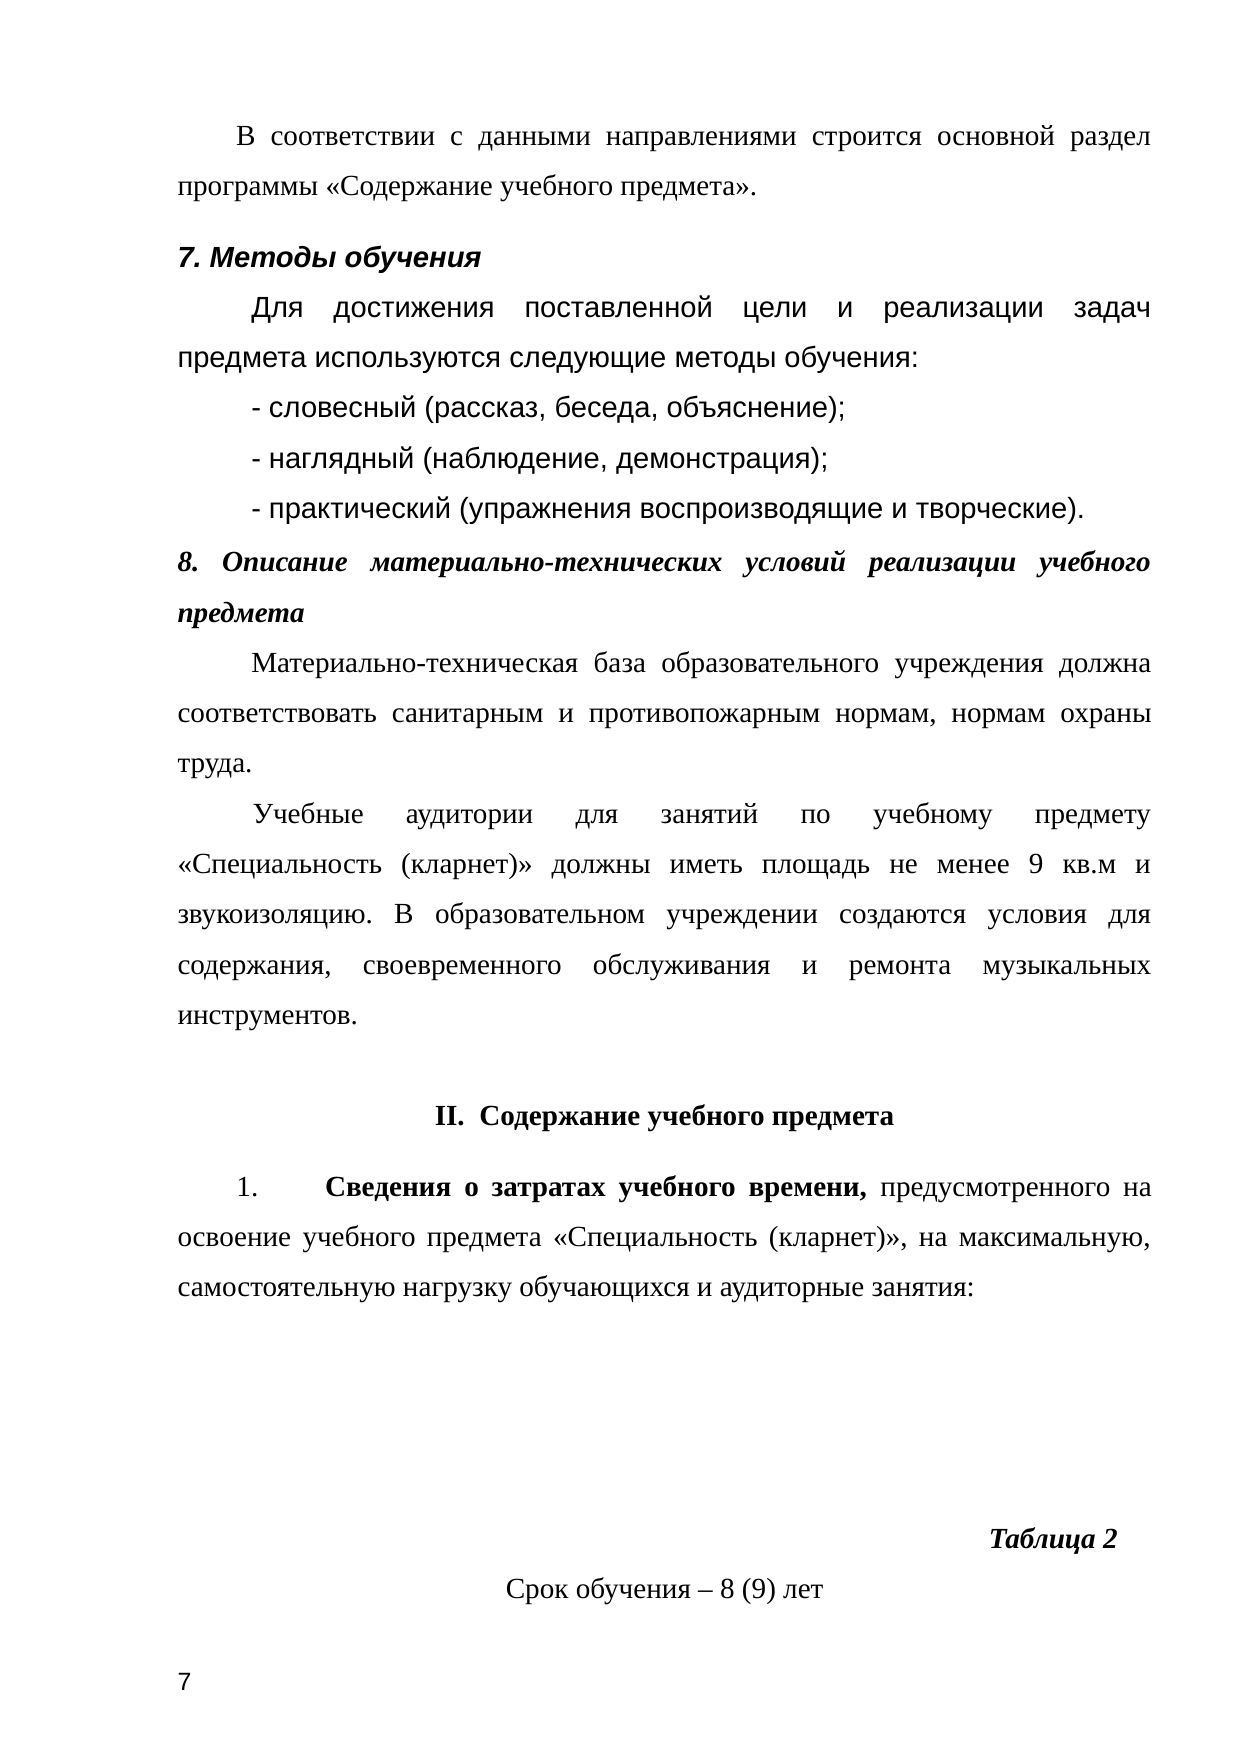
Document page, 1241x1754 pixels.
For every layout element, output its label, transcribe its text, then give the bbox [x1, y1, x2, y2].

text Учебные аудитории для занятий по учебному предмету «Специальность (кларнет)» должны иметь площадь не менее 9 кв.м и звукоизоляцию. В образовательном учреждении создаются условия для содержания, своевременного обслуживания и ремонта музыкальных инструментов. [177, 796, 1152, 1031]
list Сведения о затратах учебного времени, предусмотренного на освоение учебного предмета «Специальность (кларнет)», на максимальную, самостоятельную нагрузку обучающихся и аудиторные занятия: [177, 1169, 1152, 1303]
text 7. Методы обучения [177, 239, 1152, 273]
text В соответствии с данными направлениями строится основной раздел программы «Содержание учебного предмета». [177, 118, 1152, 202]
text 8. Описание материально-технических условий реализации учебного предмета [177, 544, 1152, 628]
text - практический (упражнения воспроизводящие и творческие). [177, 491, 1152, 525]
text Срок обучения – 8 (9) лет [177, 1571, 1152, 1605]
text II. Содержание учебного предмета [177, 1098, 1152, 1131]
text Для достижения поставленной цели и реализации задач предмета используются следующие методы обучения: [177, 290, 1152, 374]
text - словесный (рассказ, беседа, объяснение); [177, 391, 1152, 424]
text Материально-техническая база образовательного учреждения должна соответствовать санитарным и противопожарным нормам, нормам охраны труда. [177, 645, 1152, 779]
text - наглядный (наблюдение, демонстрация); [177, 441, 1152, 474]
text Таблица 2 [915, 1521, 1152, 1555]
